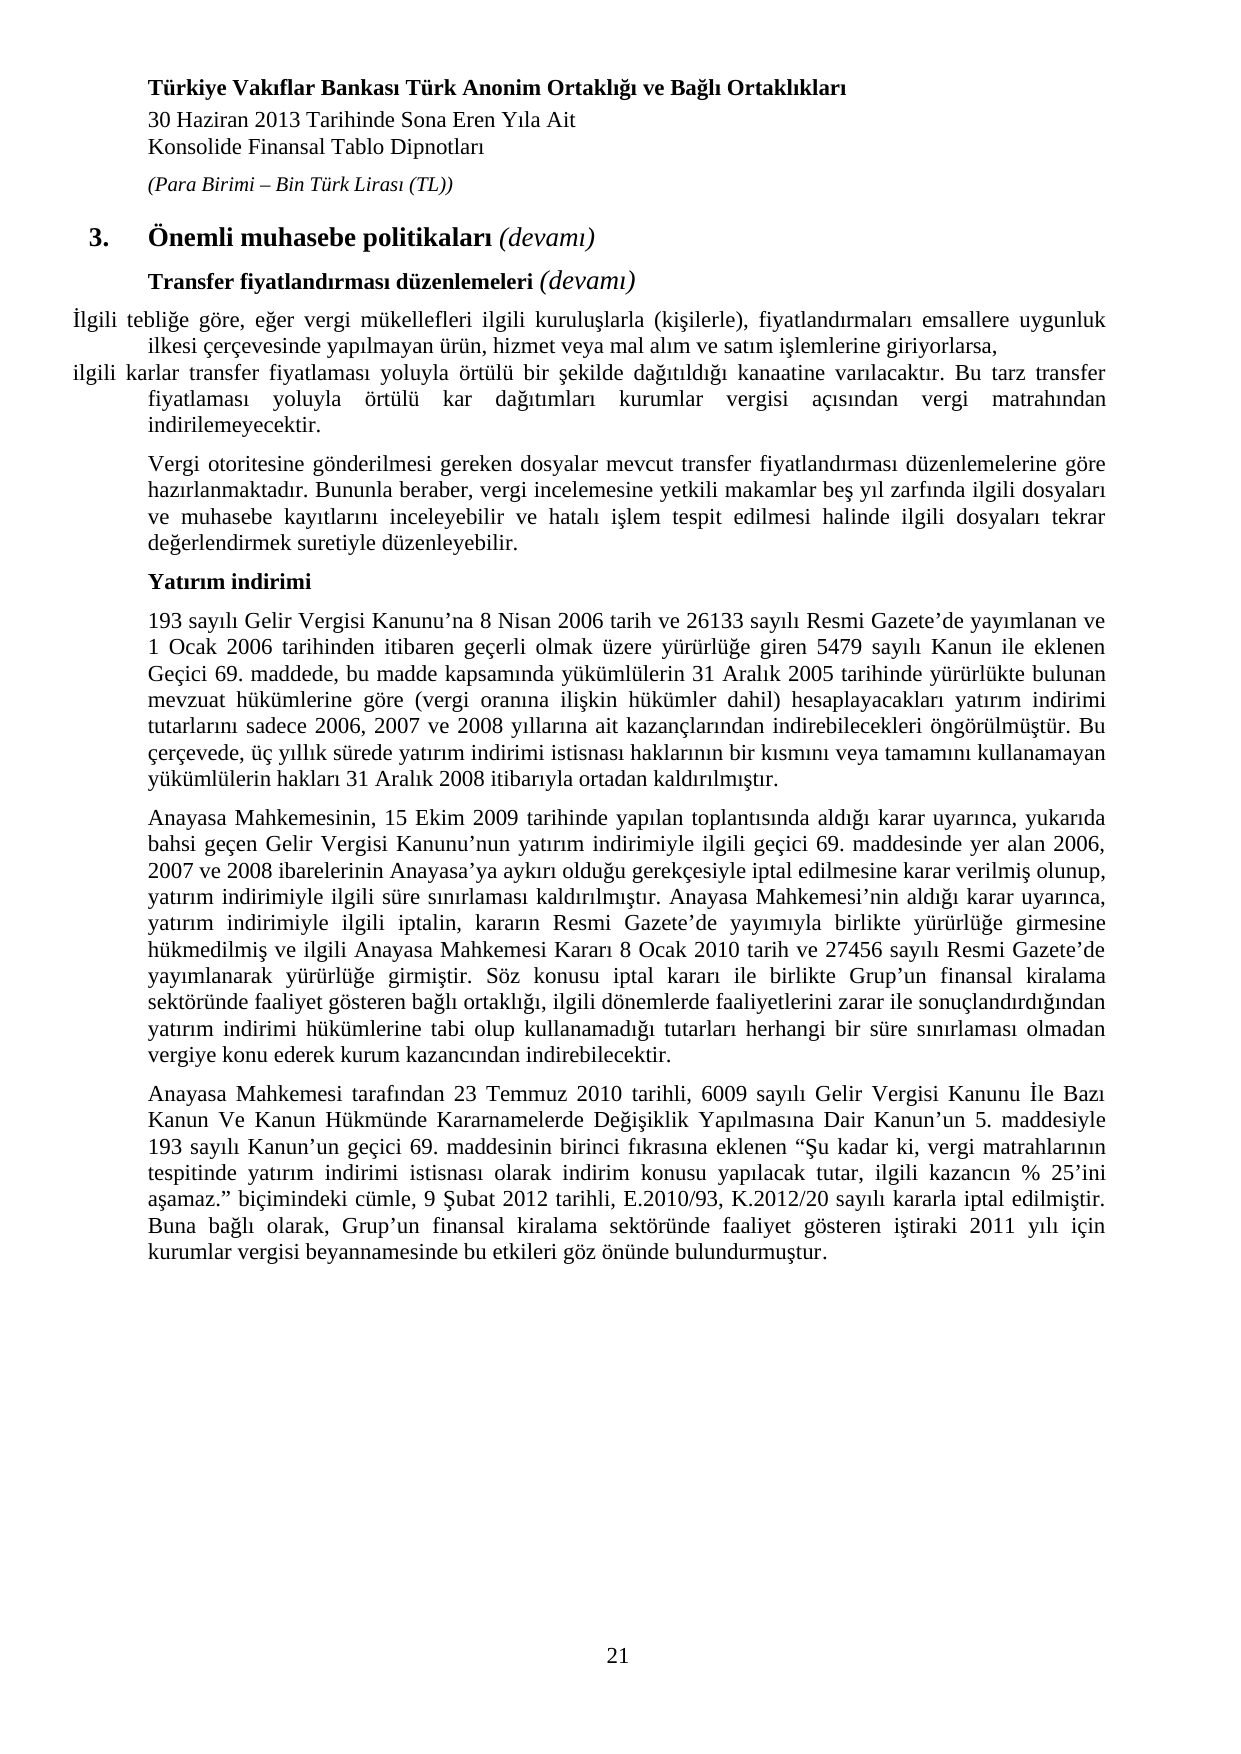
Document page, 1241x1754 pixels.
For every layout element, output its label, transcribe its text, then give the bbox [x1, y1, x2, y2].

text Yatırım indirimi [148, 568, 1107, 594]
text Anayasa Mahkemesi tarafından 23 Temmuz 2010 tarihli, 6009 sayılı Gelir Vergisi Kanunu İle Bazı Kanun Ve Kanun Hükmünde Kararnamelerde Değişiklik Yapılmasına Dair Kanun’un 5. maddesiyle 193 sayılı Kanun’un geçici 69. maddesinin birinci fıkrasına eklenen “Şu kadar ki, vergi matrahlarının tespitinde yatırım indirimi istisnası olarak indirim konusu yapılacak tutar, ilgili kazancın % 25’ini aşamaz.” biçimindeki cümle, 9 Şubat 2012 tarihli, E.2010/93, K.2012/20 sayılı kararla iptal edilmiştir. Buna bağlı olarak, Grup’un finansal kiralama sektöründe faaliyet gösteren iştiraki 2011 yılı için kurumlar vergisi beyannamesinde bu etkileri göz önünde bulundurmuştur. [148, 1080, 1107, 1264]
text İlgili tebliğe göre, eğer vergi mükellefleri ilgili kuruluşlarla (kişilerle), fiyatlandırmaları emsallere uygunluk ilkesi çerçevesinde yapılmayan ürün, hizmet veya mal alım ve satım işlemlerine giriyorlarsa, [73, 306, 1108, 359]
text ilgili karlar transfer fiyatlaması yoluyla örtülü bir şekilde dağıtıldığı kanaatine varılacaktır. Bu tarz transfer fiyatlaması yoluyla örtülü kar dağıtımları kurumlar vergisi açısından vergi matrahından indirilemeyecektir. [73, 359, 1108, 438]
subtitle 3. Önemli muhasebe politikaları (devamı) [89, 221, 1107, 252]
text Transfer fiyatlandırması düzenlemeleri (devamı) [148, 264, 1107, 296]
text Anayasa Mahkemesinin, 15 Ekim 2009 tarihinde yapılan toplantısında aldığı karar uyarınca, yukarıda bahsi geçen Gelir Vergisi Kanunu’nun yatırım indirimiyle ilgili geçici 69. maddesinde yer alan 2006, 2007 ve 2008 ibarelerinin Anayasa’ya aykırı olduğu gerekçesiyle iptal edilmesine karar verilmiş olunup, yatırım indirimiyle ilgili süre sınırlaması kaldırılmıştır. Anayasa Mahkemesi’nin aldığı karar uyarınca, yatırım indirimiyle ilgili iptalin, kararın Resmi Gazete’de yayımıyla birlikte yürürlüğe girmesine hükmedilmiş ve ilgili Anayasa Mahkemesi Kararı 8 Ocak 2010 tarih ve 27456 sayılı Resmi Gazete’de yayımlanarak yürürlüğe girmiştir. Söz konusu iptal kararı ile birlikte Grup’un finansal kiralama sektöründe faaliyet gösteren bağlı ortaklığı, ilgili dönemlerde faaliyetlerini zarar ile sonuçlandırdığından yatırım indirimi hükümlerine tabi olup kullanamadığı tutarları herhangi bir süre sınırlaması olmadan vergiye konu ederek kurum kazancından indirebilecektir. [148, 804, 1107, 1067]
text 193 sayılı Gelir Vergisi Kanunu’na 8 Nisan 2006 tarih ve 26133 sayılı Resmi Gazete’de yayımlanan ve 1 Ocak 2006 tarihinden itibaren geçerli olmak üzere yürürlüğe giren 5479 sayılı Kanun ile eklenen Geçici 69. maddede, bu madde kapsamında yükümlülerin 31 Aralık 2005 tarihinde yürürlükte bulunan mevzuat hükümlerine göre (vergi oranına ilişkin hükümler dahil) hesaplayacakları yatırım indirimi tutarlarını sadece 2006, 2007 ve 2008 yıllarına ait kazançlarından indirebilecekleri öngörülmüştür. Bu çerçevede, üç yıllık sürede yatırım indirimi istisnası haklarının bir kısmını veya tamamını kullanamayan yükümlülerin hakları 31 Aralık 2008 itibarıyla ortadan kaldırılmıştır. [148, 607, 1107, 791]
text Vergi otoritesine gönderilmesi gereken dosyalar mevcut transfer fiyatlandırması düzenlemelerine göre hazırlanmaktadır. Bununla beraber, vergi incelemesine yetkili makamlar beş yıl zarfında ilgili dosyaları ve muhasebe kayıtlarını inceleyebilir ve hatalı işlem tespit edilmesi halinde ilgili dosyaları tekrar değerlendirmek suretiyle düzenleyebilir. [148, 450, 1107, 556]
